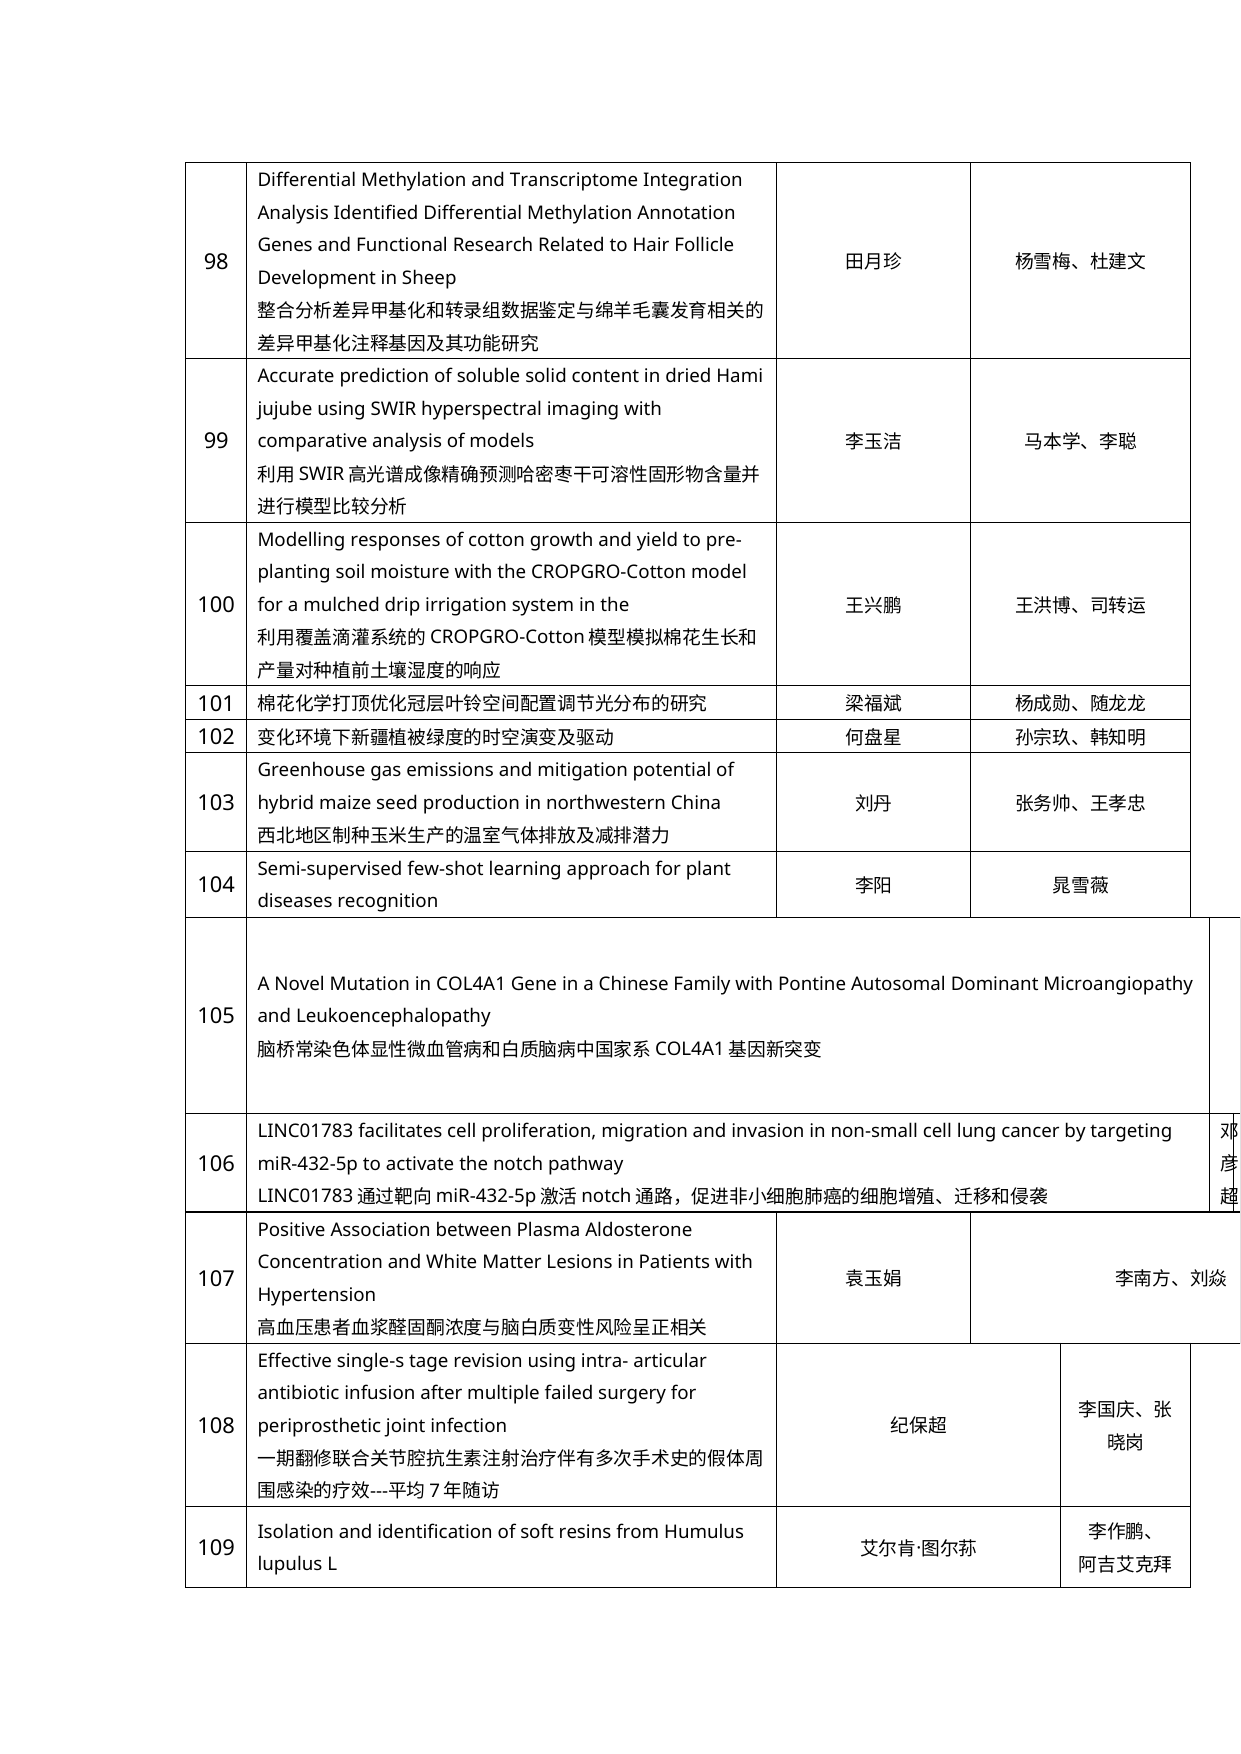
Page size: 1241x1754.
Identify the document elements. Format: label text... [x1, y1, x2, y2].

table_cell A Novel Mutation in COL4A1 Gene in a Chinese Family with Pontine Autosomal Dominant Microangiopathy and Leukoencephalopathy 脑桥常染色体显性微血管病和白质脑病中国家系COL4A1基因新突变 [247, 918, 1209, 1113]
table_cell 刘丹 [777, 753, 970, 851]
table_cell 晁雪薇 [971, 852, 1190, 917]
table_cell 梁福斌 [777, 686, 970, 719]
table_cell Greenhouse gas emissions and mitigation potential of hybrid maize seed production in northwestern China 西北地区制种玉米生产的温室气体排放及减排潜力 [247, 753, 776, 851]
table_cell Modelling responses of cotton growth and yield to pre-planting soil moisture with the CROPGRO-Cotton model for a mulched drip irrigation system in the 利用覆盖滴灌系统的CROPGRO-Cotton模型模拟棉花生长和产量对种植前土壤湿度的响应 [247, 523, 776, 685]
table_cell 98 [186, 163, 246, 358]
table_cell 李勍 [1210, 918, 1240, 1113]
table_cell 纪保超 [777, 1344, 1060, 1506]
table_cell 棉花化学打顶优化冠层叶铃空间配置调节光分布的研究 [247, 686, 776, 719]
table_cell 105 [186, 918, 246, 1113]
table_cell 何盘星 [777, 720, 970, 752]
table_cell 马本学、李聪 [971, 359, 1190, 522]
table_cell 李阳 [777, 852, 970, 917]
table_cell 张务帅、王孝忠 [971, 753, 1190, 851]
table_cell 109 [186, 1507, 246, 1587]
table_cell Positive Association between Plasma Aldosterone Concentration and White Matter Lesions in Patients with Hypertension 高血压患者血浆醛固酮浓度与脑白质变性风险呈正相关 [247, 1213, 776, 1342]
table_cell 王兴鹏 [777, 523, 970, 685]
table_cell 李玉洁 [777, 359, 970, 522]
table_cell 99 [186, 359, 246, 522]
table_cell 李作鹏、 阿吉艾克拜尔·艾萨 [1061, 1507, 1190, 1587]
table_cell 杨成勋、随龙龙 [971, 686, 1190, 719]
table_cell 变化环境下新疆植被绿度的时空演变及驱动 [247, 720, 776, 752]
table_cell 101 [186, 686, 246, 719]
table_cell 106 [186, 1114, 246, 1211]
table_cell Differential Methylation and Transcriptome Integration Analysis Identified Differential Methylation Annotation Genes and Functional Research Related to Hair Follicle Development in Sheep 整合分析差异甲基化和转录组数据鉴定与绵羊毛囊发育相关的差异甲基化注释基因及其功能研究 [247, 163, 776, 358]
table_cell 王洪博、司转运 [971, 523, 1190, 685]
table_cell 邓彦超 [1210, 1114, 1233, 1211]
table_cell 103 [186, 753, 246, 851]
table_cell LINC01783 facilitates cell proliferation, migration and invasion in non-small cell lung cancer by targeting miR-432-5p to activate the notch pathway LINC01783通过靶向miR-432-5p激活notch通路，促进非小细胞肺癌的细胞增殖、迁移和侵袭 [247, 1114, 1209, 1211]
table_cell 100 [186, 523, 246, 685]
table_cell 107 [186, 1213, 246, 1342]
table_cell Effective single-s tage revision using intra- articular antibiotic infusion after multiple failed surgery for periprosthetic joint infection 一期翻修联合关节腔抗生素注射治疗伴有多次手术史的假体周围感染的疗效---平均7年随访 [247, 1344, 776, 1506]
table_cell 袁玉娟 [777, 1213, 970, 1342]
table_cell 田月珍 [777, 163, 970, 358]
table_cell 108 [186, 1344, 246, 1506]
table_cell 102 [186, 720, 246, 752]
table_cell 104 [186, 852, 246, 917]
table_cell Semi-supervised few-shot learning approach for plant diseases recognition [247, 852, 776, 917]
table_cell 杨雪梅、杜建文 [971, 163, 1190, 358]
table_cell 李国庆、张晓岗 [1061, 1344, 1190, 1506]
table_cell 孙宗玖、韩知明 [971, 720, 1190, 752]
table_cell Accurate prediction of soluble solid content in dried Hami jujube using SWIR hyperspectral imaging with comparative analysis of models 利用SWIR高光谱成像精确预测哈密枣干可溶性固形物含量并进行模型比较分析 [247, 359, 776, 522]
table_cell 艾尔肯·图尔荪 [777, 1507, 1060, 1587]
table_cell 李南方、刘焱 [971, 1213, 1240, 1342]
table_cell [247, 1507, 776, 1587]
